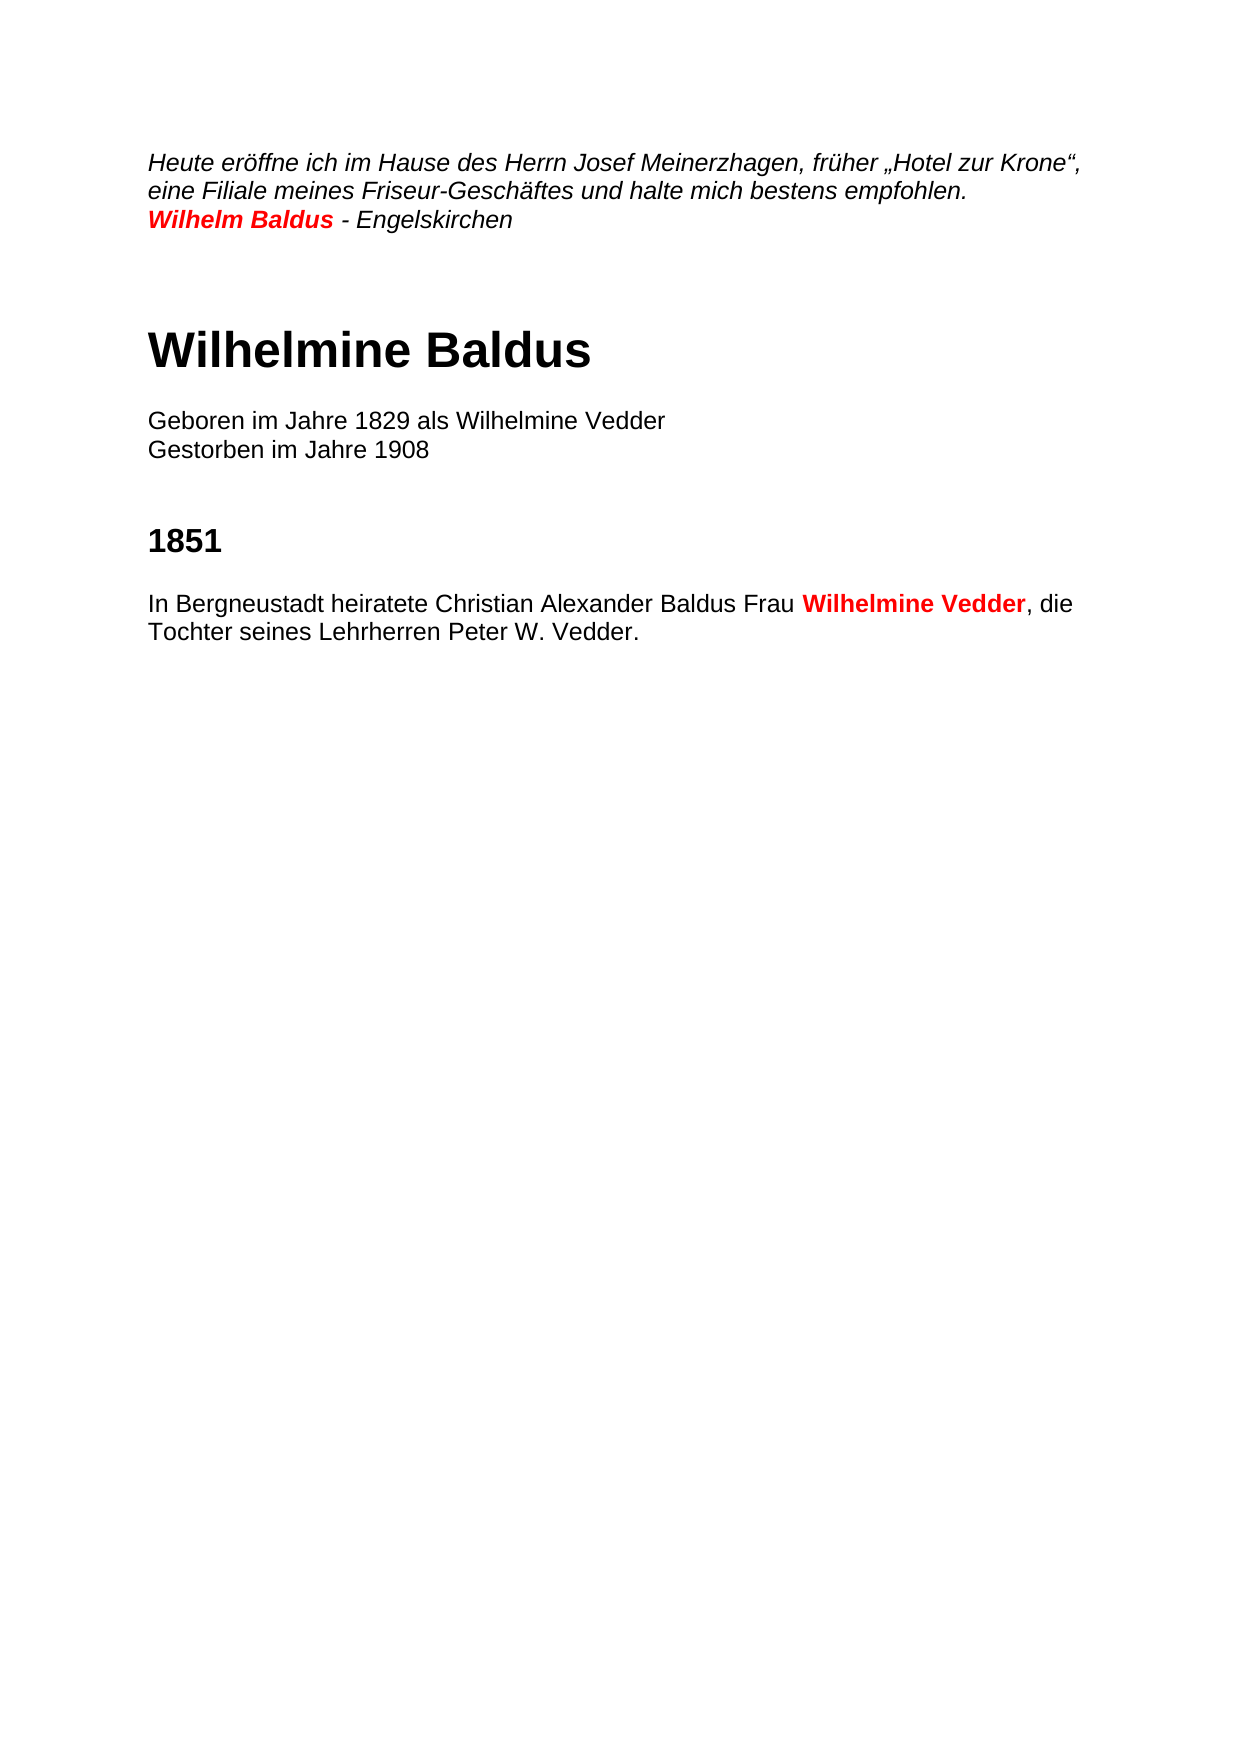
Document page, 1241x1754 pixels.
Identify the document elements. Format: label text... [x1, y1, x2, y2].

text Geboren im Jahre 1829 als Wilhelmine Vedder [148, 406, 1093, 435]
text Wilhelm Baldus - Engelskirchen [148, 205, 1093, 234]
text In Bergneustadt heiratete Christian Alexander Baldus Frau Wilhelmine Vedder, die Tochter seines Lehrherren Peter W. Vedder. [148, 588, 1093, 646]
text Gestorben im Jahre 1908 [148, 435, 1093, 464]
text Heute eröffne ich im Hause des Herrn Josef Meinerzhagen, früher „Hotel zur Krone“, eine Filiale meines Friseur-Geschäftes und halte mich bestens empfohlen. [148, 148, 1093, 205]
text 1851 [148, 521, 1093, 560]
text Wilhelmine Baldus [148, 320, 1093, 378]
